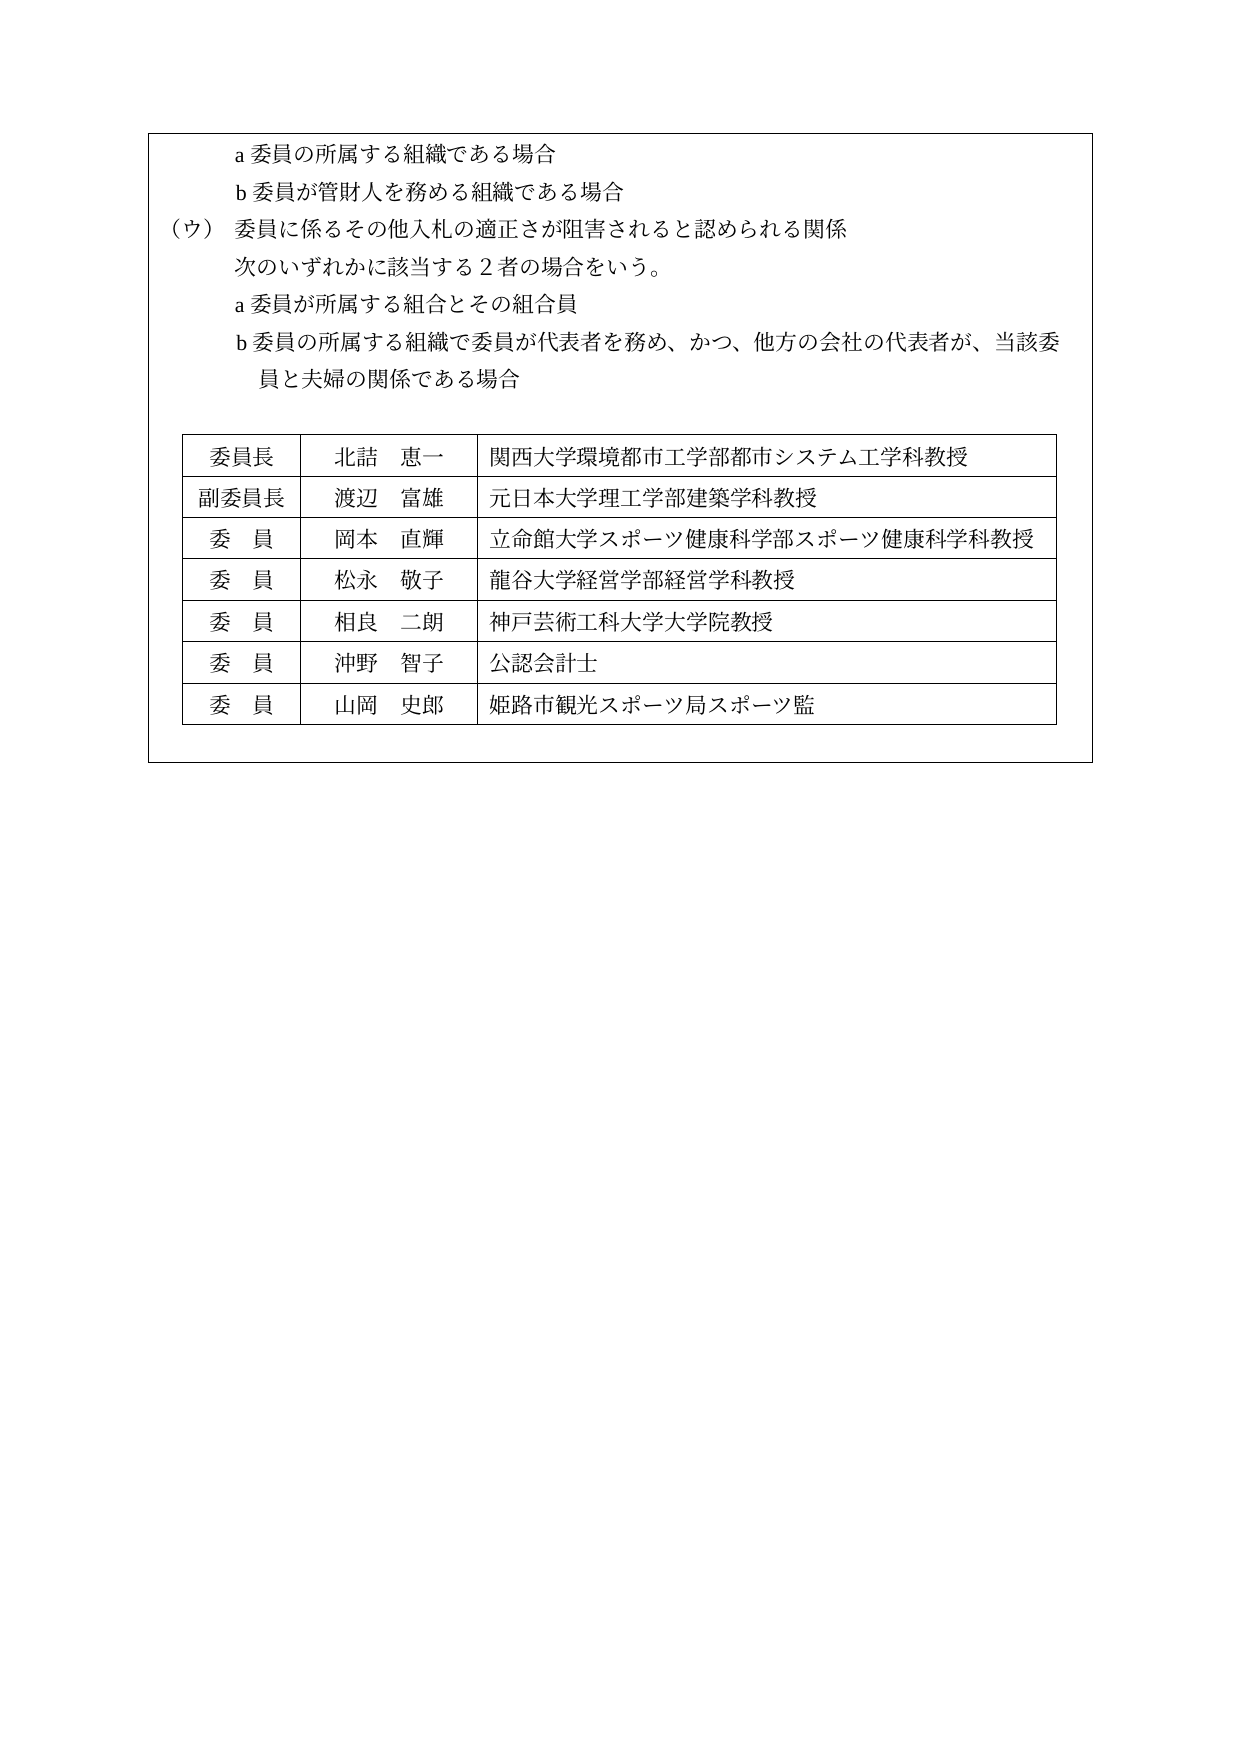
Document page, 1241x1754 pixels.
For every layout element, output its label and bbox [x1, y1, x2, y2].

table_header [149, 134, 1092, 762]
